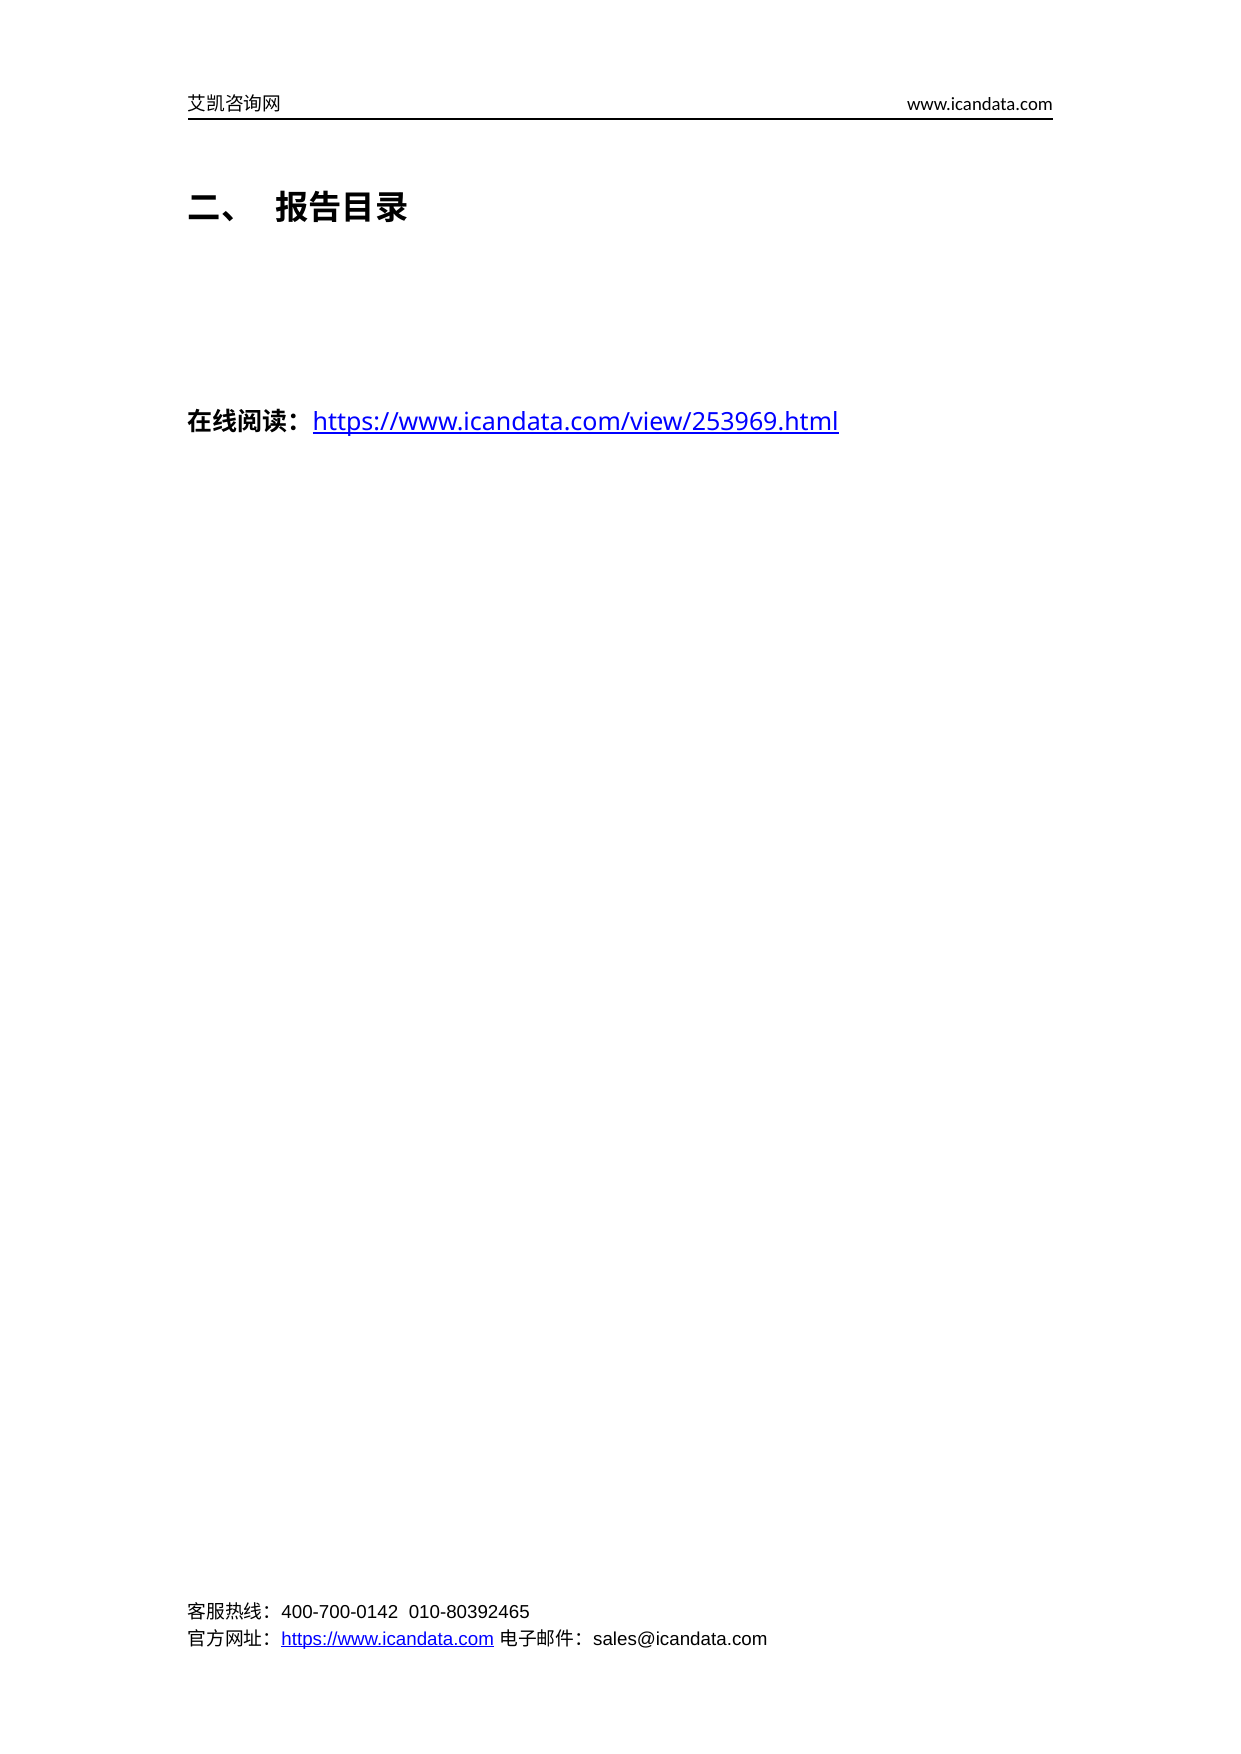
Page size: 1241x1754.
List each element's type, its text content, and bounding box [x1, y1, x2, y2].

text 在线阅读：https://www.icandata.com/view/253969.html [187, 387, 1053, 452]
subtitle 报告目录 [187, 172, 1053, 237]
